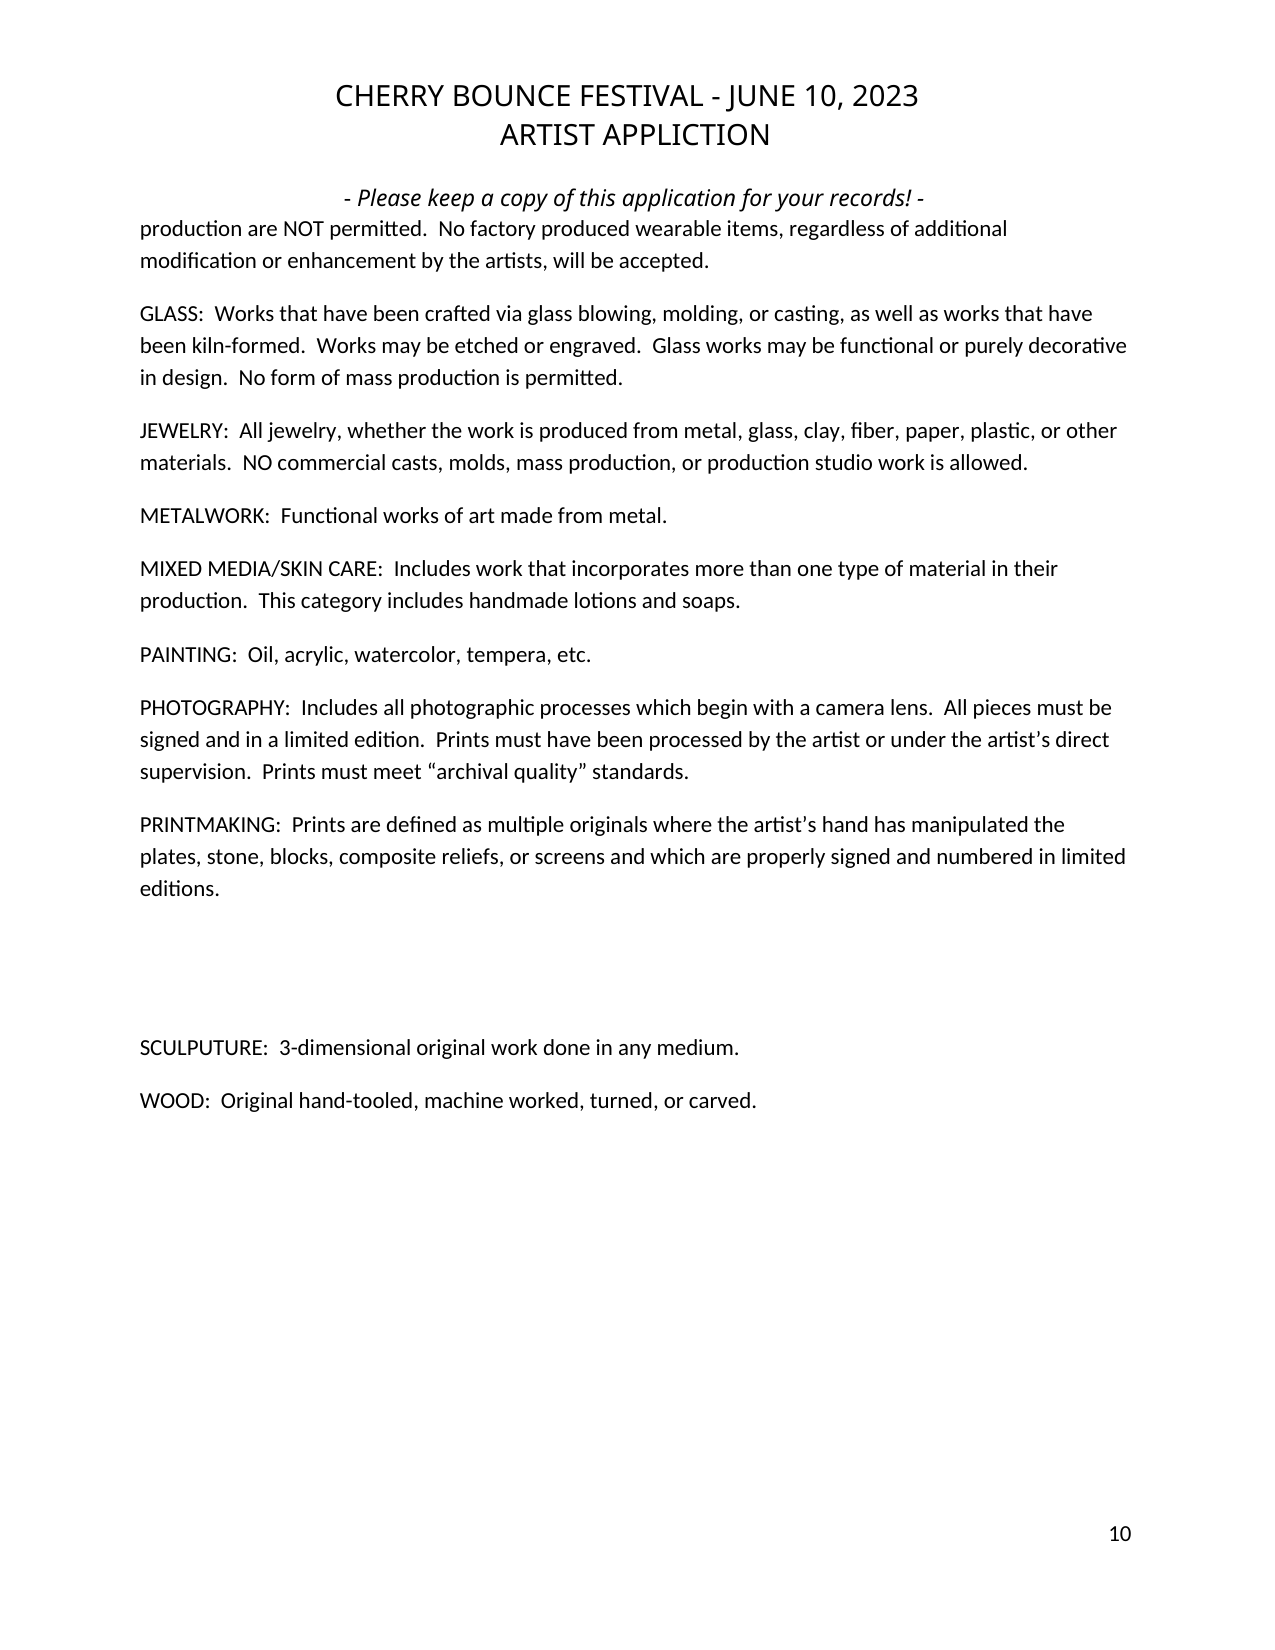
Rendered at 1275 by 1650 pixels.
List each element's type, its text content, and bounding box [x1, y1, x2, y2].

text METALWORK: Functional works of art made from metal. [139, 501, 1131, 529]
text JEWELRY: All jewelry, whether the work is produced from metal, glass, clay, fiber, paper, plastic, or other materials. NO commercial casts, molds, mass production, or production studio work is allowed. [139, 416, 1131, 476]
text SCULPUTURE: 3-dimensional original work done in any medium. [139, 1033, 1131, 1062]
text GLASS: Works that have been crafted via glass blowing, molding, or casting, as well as works that have been kiln-formed. Works may be etched or engraved. Glass works may be functional or purely decorative in design. No form of mass production is permitted. [139, 299, 1131, 391]
text WOOD: Original hand-tooled, machine worked, turned, or carved. [139, 1087, 1131, 1114]
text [139, 214, 1131, 274]
text PRINTMAKING: Prints are defined as multiple originals where the artist’s hand has manipulated the plates, stone, blocks, composite reliefs, or screens and which are properly signed and numbered in limited editions. [139, 810, 1131, 902]
text PAINTING: Oil, acrylic, watercolor, tempera, etc. [139, 640, 1131, 668]
text PHOTOGRAPHY: Includes all photographic processes which begin with a camera lens. All pieces must be signed and in a limited edition. Prints must have been processed by the artist or under the artist’s direct supervision. Prints must meet “archival quality” standards. [139, 693, 1131, 785]
text MIXED MEDIA/SKIN CARE: Includes work that incorporates more than one type of material in their production. This category includes handmade lotions and soaps. [139, 554, 1131, 615]
